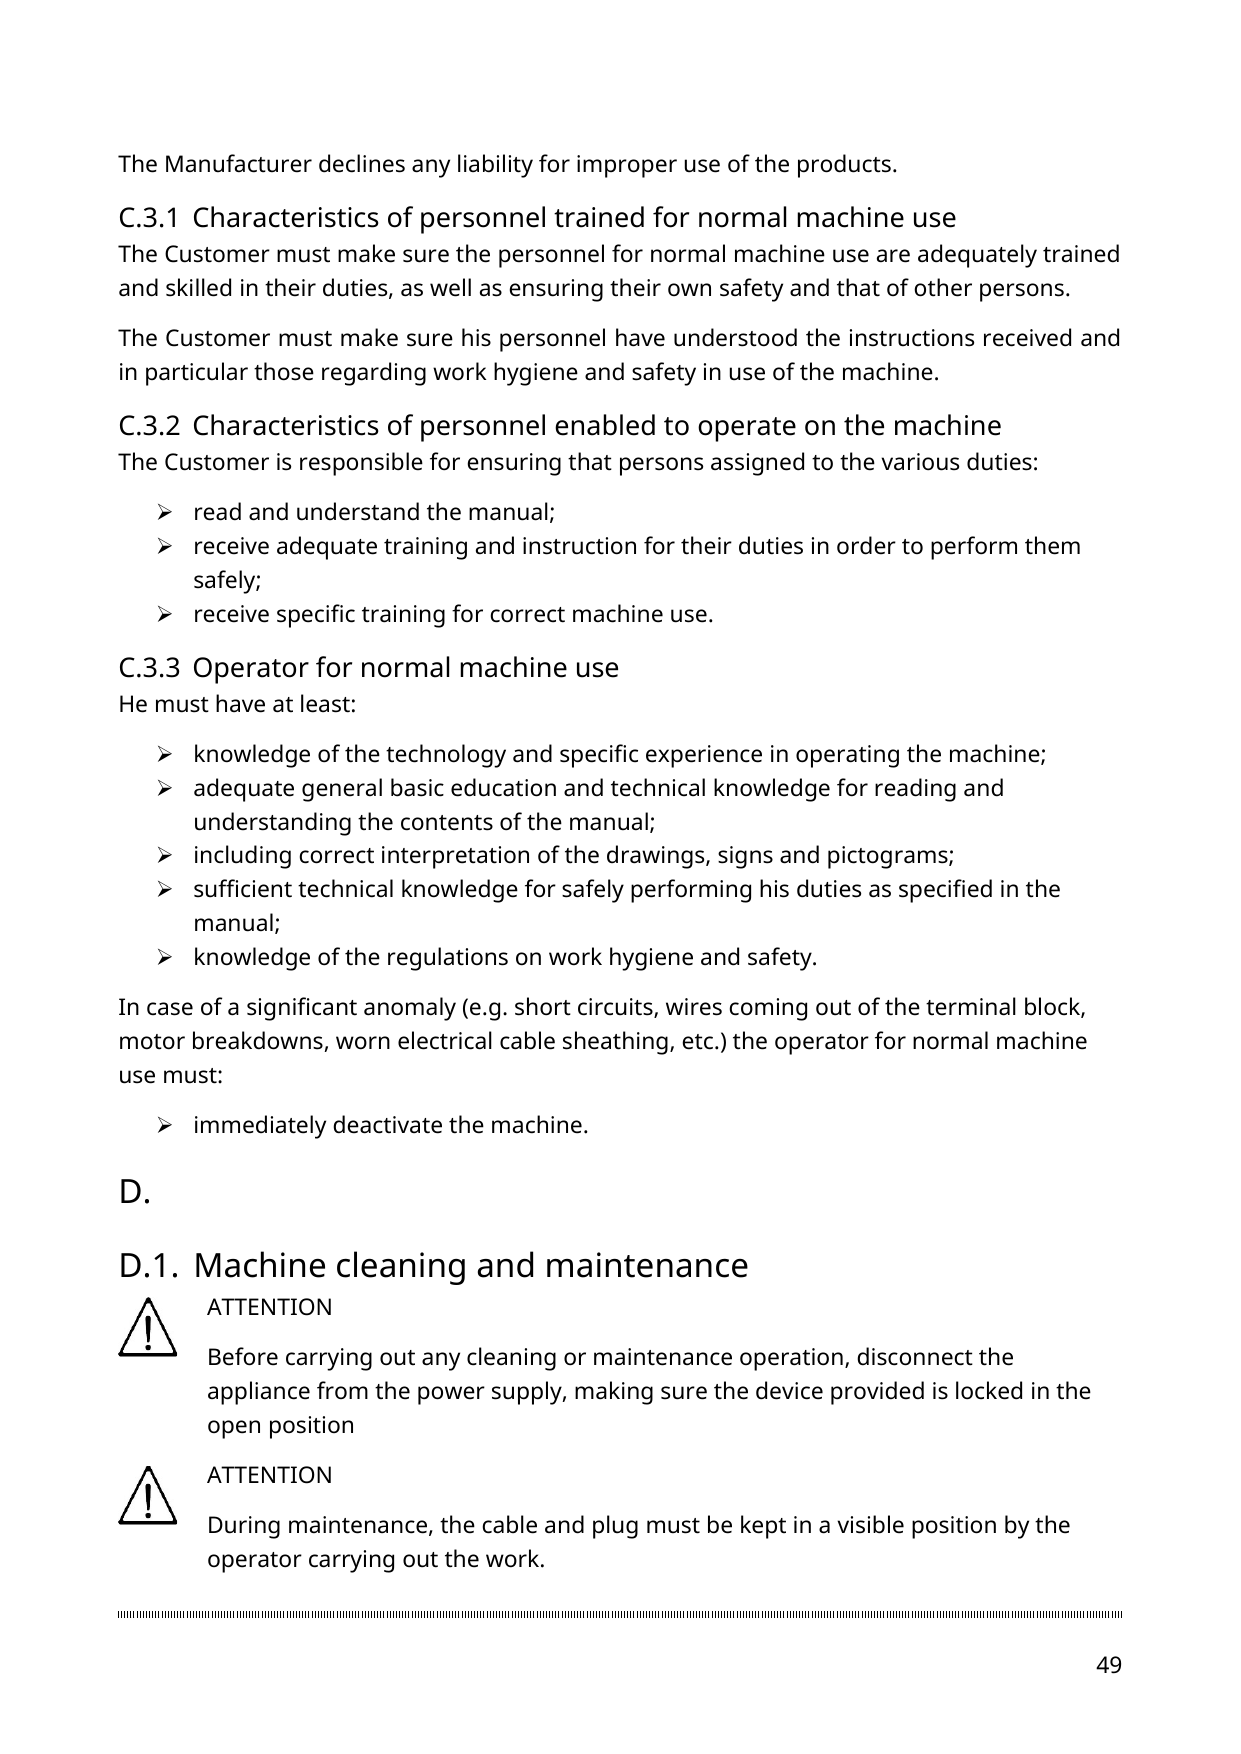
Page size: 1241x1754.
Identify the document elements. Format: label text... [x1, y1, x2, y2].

text ATTENTION [207, 1291, 1122, 1322]
picture [118, 1297, 178, 1357]
list sufficient technical knowledge for safely performing his duties as specified in the manual; [156, 873, 1122, 938]
text During maintenance, the cable and plug must be kept in a visible position by the operator carrying out the work. [207, 1509, 1122, 1574]
list receive adequate training and instruction for their duties in order to perform them safely; [156, 530, 1122, 595]
list read and understand the manual; [156, 496, 1122, 528]
list knowledge of the regulations on work hygiene and safety. [156, 941, 1122, 972]
subtitle Characteristics of personnel trained for normal machine use [118, 198, 1122, 235]
list immediately deactivate the machine. [156, 1109, 1122, 1140]
text The Customer must make sure his personnel have understood the instructions received and in particular those regarding work hygiene and safety in use of the machine. [118, 322, 1122, 387]
picture [118, 1466, 178, 1525]
text The Customer is responsible for ensuring that persons assigned to the various duties: [118, 446, 1122, 477]
text He must have at least: [118, 688, 1122, 719]
list including correct interpretation of the drawings, signs and pictograms; [156, 839, 1122, 871]
text The Customer must make sure the personnel for normal machine use are adequately trained and skilled in their duties, as well as ensuring their own safety and that of other persons. [118, 238, 1122, 303]
subtitle Operator for normal machine use [118, 648, 1122, 685]
text Before carrying out any cleaning or maintenance operation, disconnect the appliance from the power supply, making sure the device provided is locked in the open position [207, 1341, 1122, 1440]
list adequate general basic education and technical knowledge for reading and understanding the contents of the manual; [156, 772, 1122, 837]
text ATTENTION [207, 1459, 1122, 1490]
text In case of a significant anomaly (e.g. short circuits, wires coming out of the terminal block, motor breakdowns, worn electrical cable sheathing, etc.) the operator for normal machine use must: [118, 991, 1122, 1090]
list receive specific training for correct machine use. [156, 598, 1122, 629]
subtitle Machine cleaning and maintenance [118, 1242, 1122, 1287]
text The Manufacturer declines any liability for improper use of the products. [118, 148, 1122, 179]
subtitle Characteristics of personnel enabled to operate on the machine [118, 406, 1122, 443]
list knowledge of the technology and specific experience in operating the machine; [156, 738, 1122, 769]
